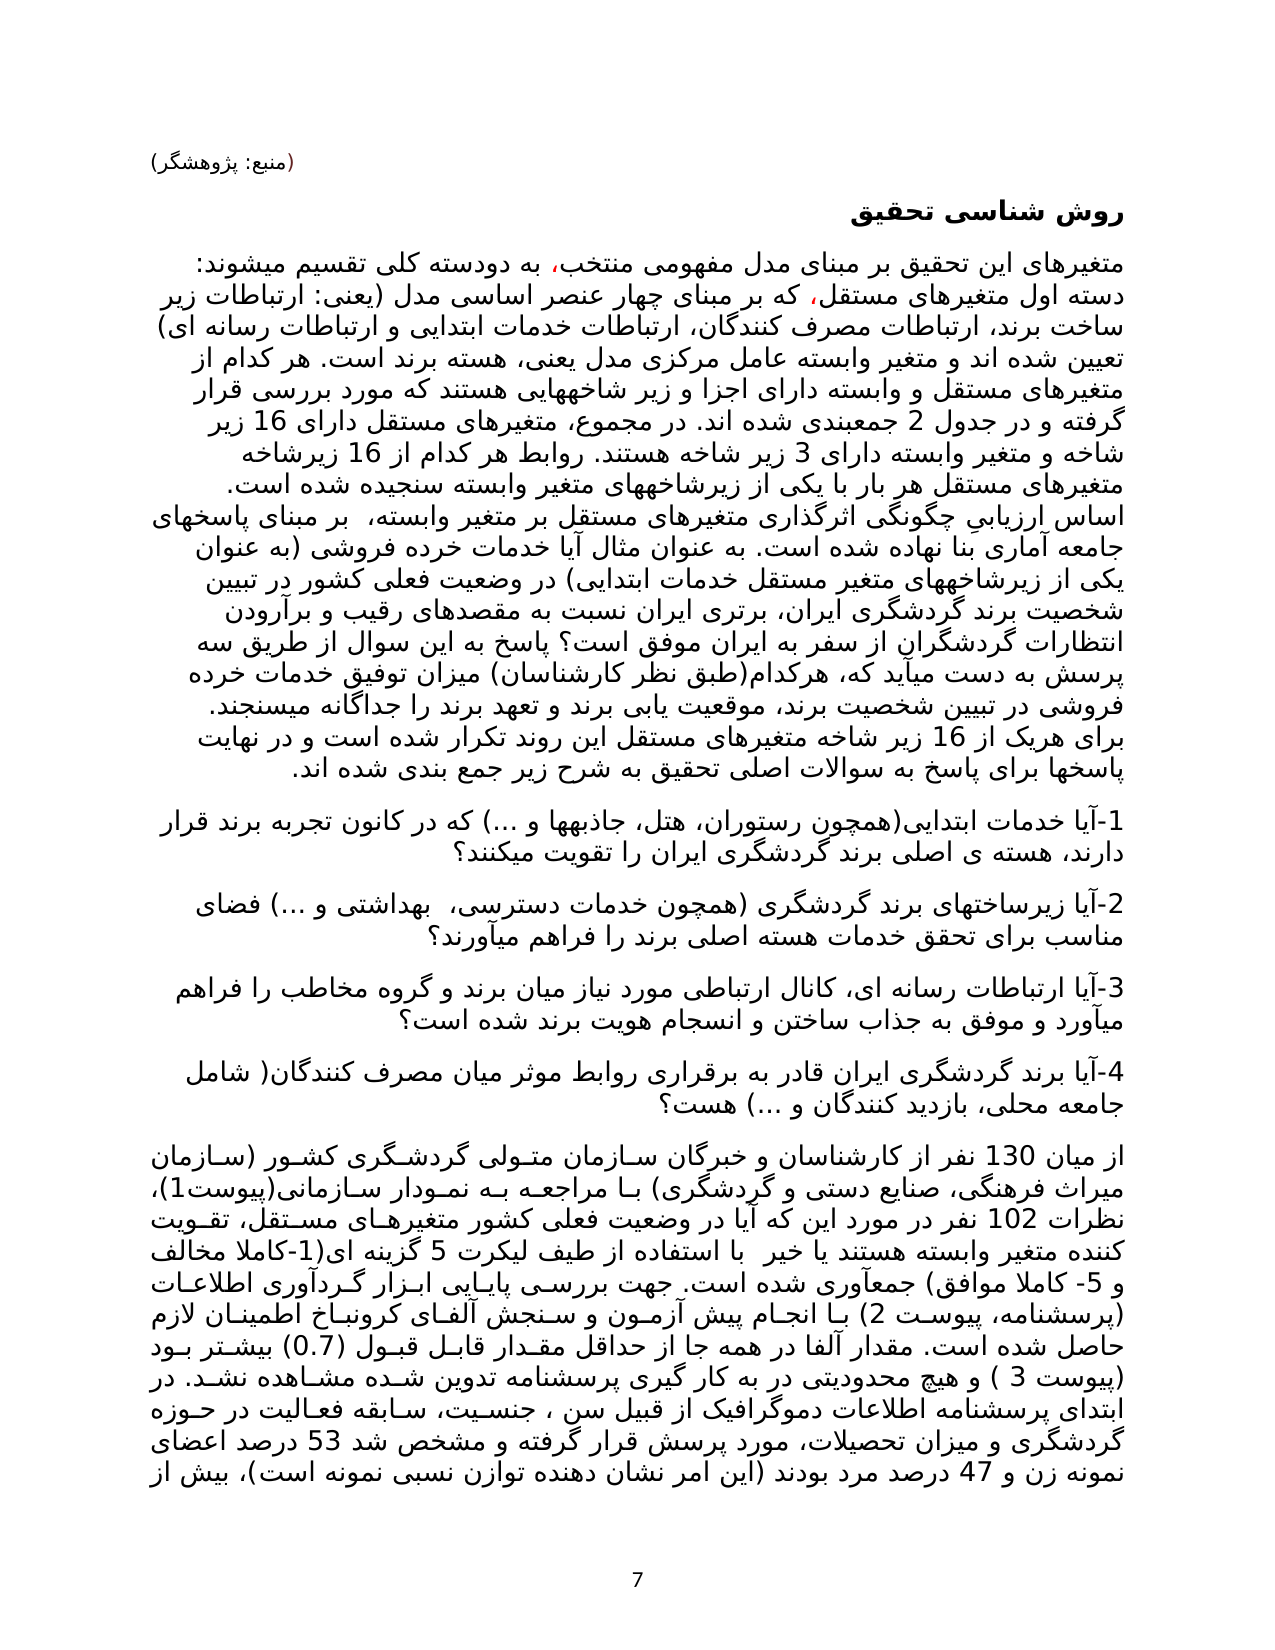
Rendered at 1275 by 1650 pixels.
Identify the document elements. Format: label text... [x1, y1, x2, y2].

text 3-آیا ارتباطات رسانه ای، کانال ارتباطی مورد نیاز میان برند و گروه مخاطب را فراهم می‏آورد و موفق به جذاب ساختن و انسجام هویت برند شده است؟ [150, 973, 1125, 1036]
text 4-آیا برند گردشگری ایران قادر به برقراری روابط موثر میان مصرف کنندگان( شامل جامعه محلی، بازدید کنندگان و ...) هست؟ [150, 1057, 1125, 1120]
text 1-آیا خدمات ابتدایی(همچون رستوران، هتل، جاذبه‏ها و ...) که در کانون تجربه برند قرار دارند، هسته ی اصلی برند گردشگری ایران را تقویت می‏کنند؟ [150, 805, 1125, 868]
text روش شناسی تحقیق [150, 195, 1125, 227]
text (منبع: پژوهشگر) [150, 150, 1125, 174]
text 2-آیا زیرساخت‏های برند گردشگری (همچون خدمات دسترسی، بهداشتی و ...) فضای مناسب برای تحقق خدمات هسته اصلی برند را فراهم می‏آورند؟ [150, 889, 1125, 952]
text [150, 1141, 1125, 1488]
text متغیرهای این تحقیق بر مبنای مدل مفهومی منتخب، به دودسته کلی تقسیم می‏شوند: دسته اول متغیر‏های مستقل، که بر مبنای چهار عنصر اساسی مدل (یعنی: ارتباطات زیر ساخت برند، ارتباطات مصرف کنندگان، ارتباطات خدمات ابتدایی و ارتباطات رسانه ای) تعیین شده اند و متغیر وابسته عامل مرکزی مدل یعنی، هسته برند است. هر کدام از متغیر‏های مستقل و وابسته دارای اجزا و زیر شاخه‏هایی هستند که مورد بررسی قرار گرفته و در جدول 2 جمع‏بندی شده اند. در مجموع، متغیر‏های مستقل دارای 16 زیر شاخه و متغیر وابسته دارای 3 زیر شاخه هستند. روابط هر کدام از 16 زیرشاخه متغیرهای مستقل هر بار با یکی از زیرشاخه‏های متغیر وابسته سنجیده شده است. اساس ارزیابیِ چگونگی اثرگذاری متغیرهای مستقل بر متغیر وابسته، بر مبنای پاسخ‏های جامعه آماری بنا نهاده شده است. به عنوان مثال آیا خدمات خرده فروشی (به عنوان یکی از زیرشاخه‏های متغیر مستقل خدمات ابتدایی) در وضعیت فعلی کشور در تبیین شخصیت برند گردشگری ایران، برتری ایران نسبت به مقصدهای رقیب و برآرودن انتظارات گردشگران از سفر به ایران موفق است؟ پاسخ به این سوال از طریق سه پرسش به دست می‏آید که، هرکدام(طبق نظر کارشناسان) میزان توفیق خدمات خرده فروشی در تبیین شخصیت برند، موقعیت یابی برند و تعهد برند را جداگانه می‏سنجند. برای هریک از 16 زیر شاخه متغیرهای مستقل این روند تکرار شده است و در نهایت پاسخ‏ها برای پاسخ به سوالات اصلی تحقیق به شرح زیر جمع بندی شده اند. [150, 247, 1125, 784]
